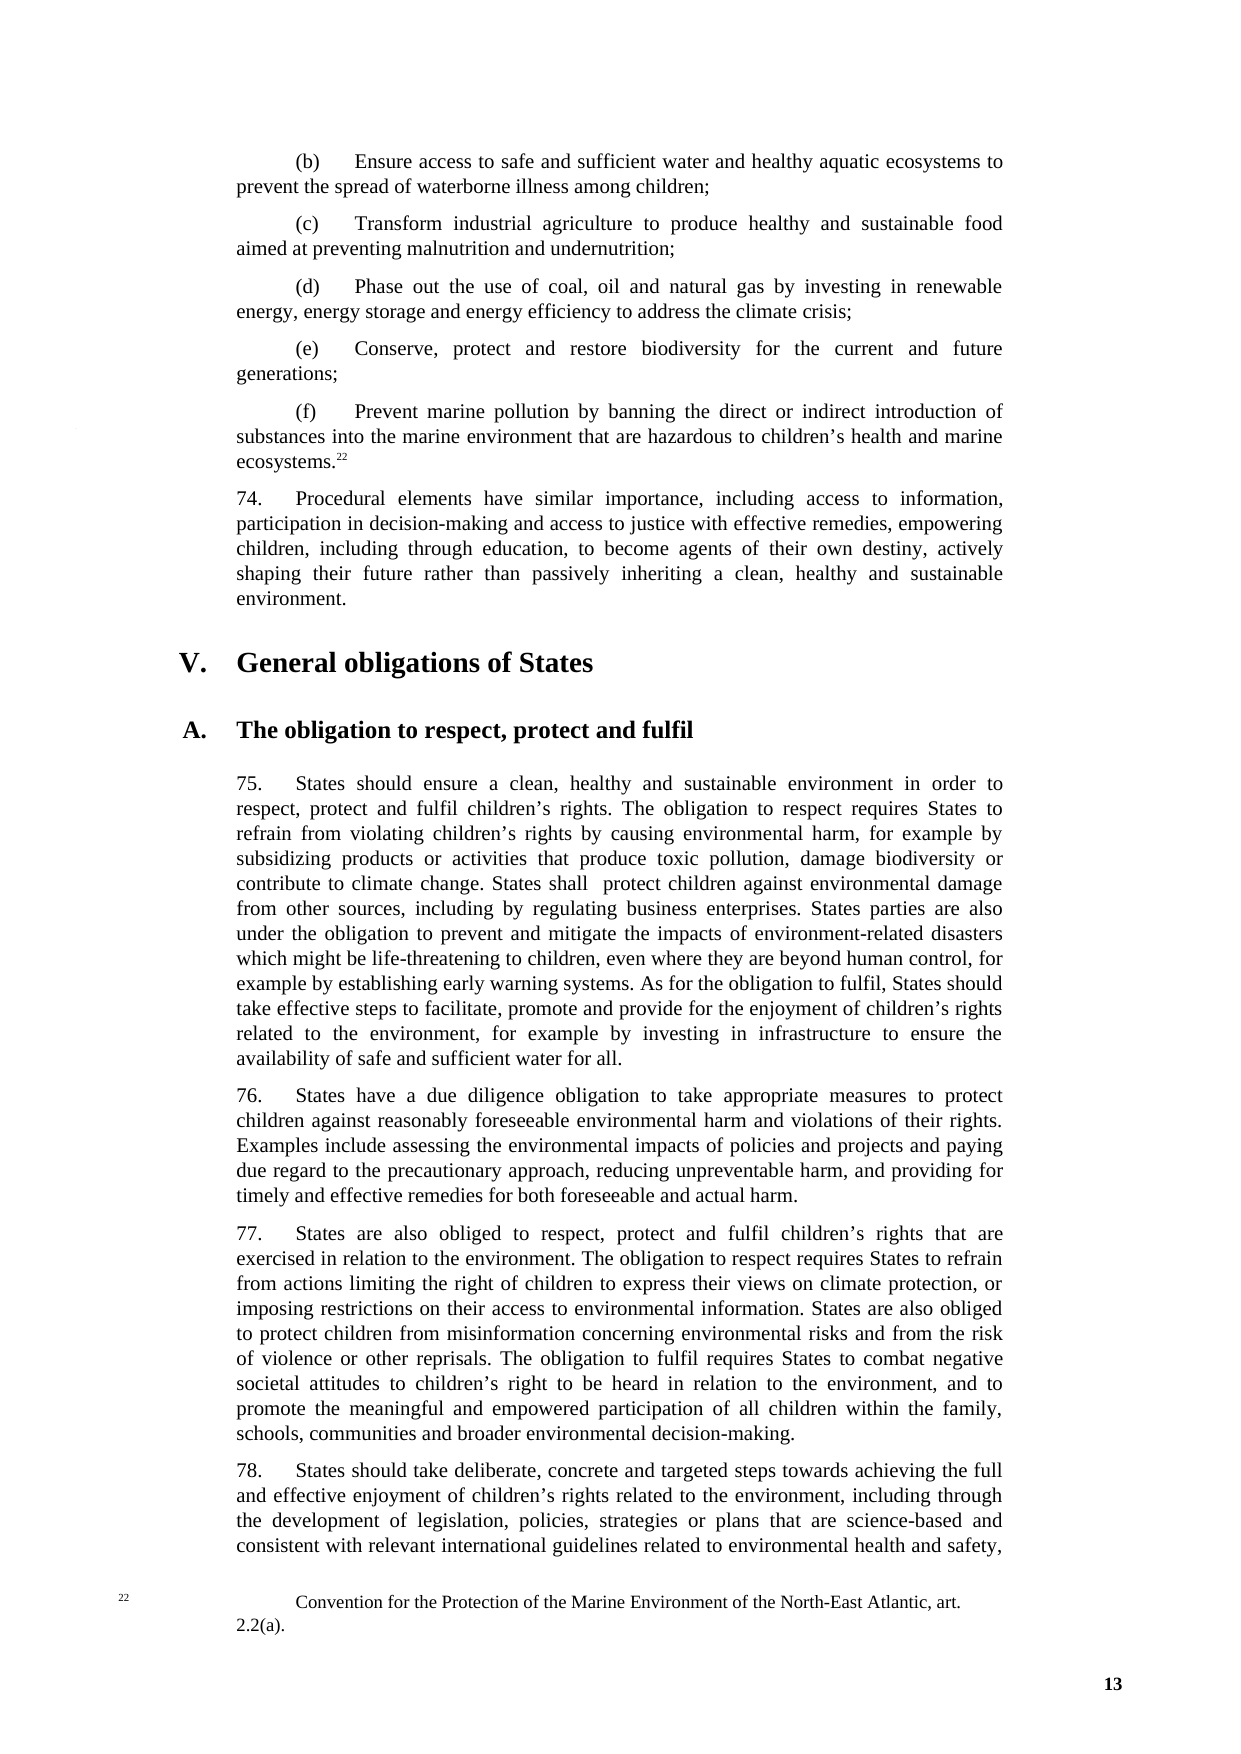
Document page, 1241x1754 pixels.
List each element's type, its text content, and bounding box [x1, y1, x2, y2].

list Transform industrial agriculture to produce healthy and sustainable food aimed at preventing malnutrition and undernutrition; [236, 210, 1004, 260]
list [236, 1457, 1004, 1557]
text A. The obligation to respect, protect and fulfil [118, 716, 1004, 744]
list States are also obliged to respect, protect and fulfil children’s rights that are exercised in relation to the environment. The obligation to respect requires States to refrain from actions limiting the right of children to express their views on climate protection, or imposing restrictions on their access to environmental information. States are also obliged to protect children from misinformation concerning environmental risks and from the risk of violence or other reprisals. The obligation to fulfil requires States to combat negative societal attitudes to children’s right to be heard in relation to the environment, and to promote the meaningful and empowered participation of all children within the family, schools, communities and broader environmental decision-making. [236, 1219, 1004, 1444]
list States have a due diligence obligation to take appropriate measures to protect children against reasonably foreseeable environmental harm and violations of their rights. Examples include assessing the environmental impacts of policies and projects and paying due regard to the precautionary approach, reducing unpreventable harm, and providing for timely and effective remedies for both foreseeable and actual harm. [236, 1082, 1004, 1207]
text V. General obligations of States [118, 648, 1004, 679]
list Procedural elements have similar importance, including access to information, participation in decision-making and access to justice with effective remedies, empowering children, including through education, to become agents of their own destiny, actively shaping their future rather than passively inheriting a clean, healthy and sustainable environment. [236, 485, 1004, 610]
list Phase out the use of coal, oil and natural gas by investing in renewable energy, energy storage and energy efficiency to address the climate crisis; [236, 273, 1004, 323]
list Prevent marine pollution by banning the direct or indirect introduction of substances into the marine environment that are hazardous to children’s health and marine ecosystems. [236, 398, 1004, 473]
list States should ensure a clean, healthy and sustainable environment in order to respect, protect and fulfil children’s rights. The obligation to respect requires States to refrain from violating children’s rights by causing environmental harm, for example by subsidizing products or activities that produce toxic pollution, damage biodiversity or contribute to climate change. States shall protect children against environmental damage from other sources, including by regulating business enterprises. States parties are also under the obligation to prevent and mitigate the impacts of environment-related disasters which might be life-threatening to children, even where they are beyond human control, for example by establishing early warning systems. As for the obligation to fulfil, States should take effective steps to facilitate, promote and provide for the enjoyment of children’s rights related to the environment, for example by investing in infrastructure to ensure the availability of safe and sufficient water for all. [236, 769, 1004, 1069]
list Ensure access to safe and sufficient water and healthy aquatic ecosystems to prevent the spread of waterborne illness among children; [236, 148, 1004, 198]
list Conserve, protect and restore biodiversity for the current and future generations; [236, 335, 1004, 385]
